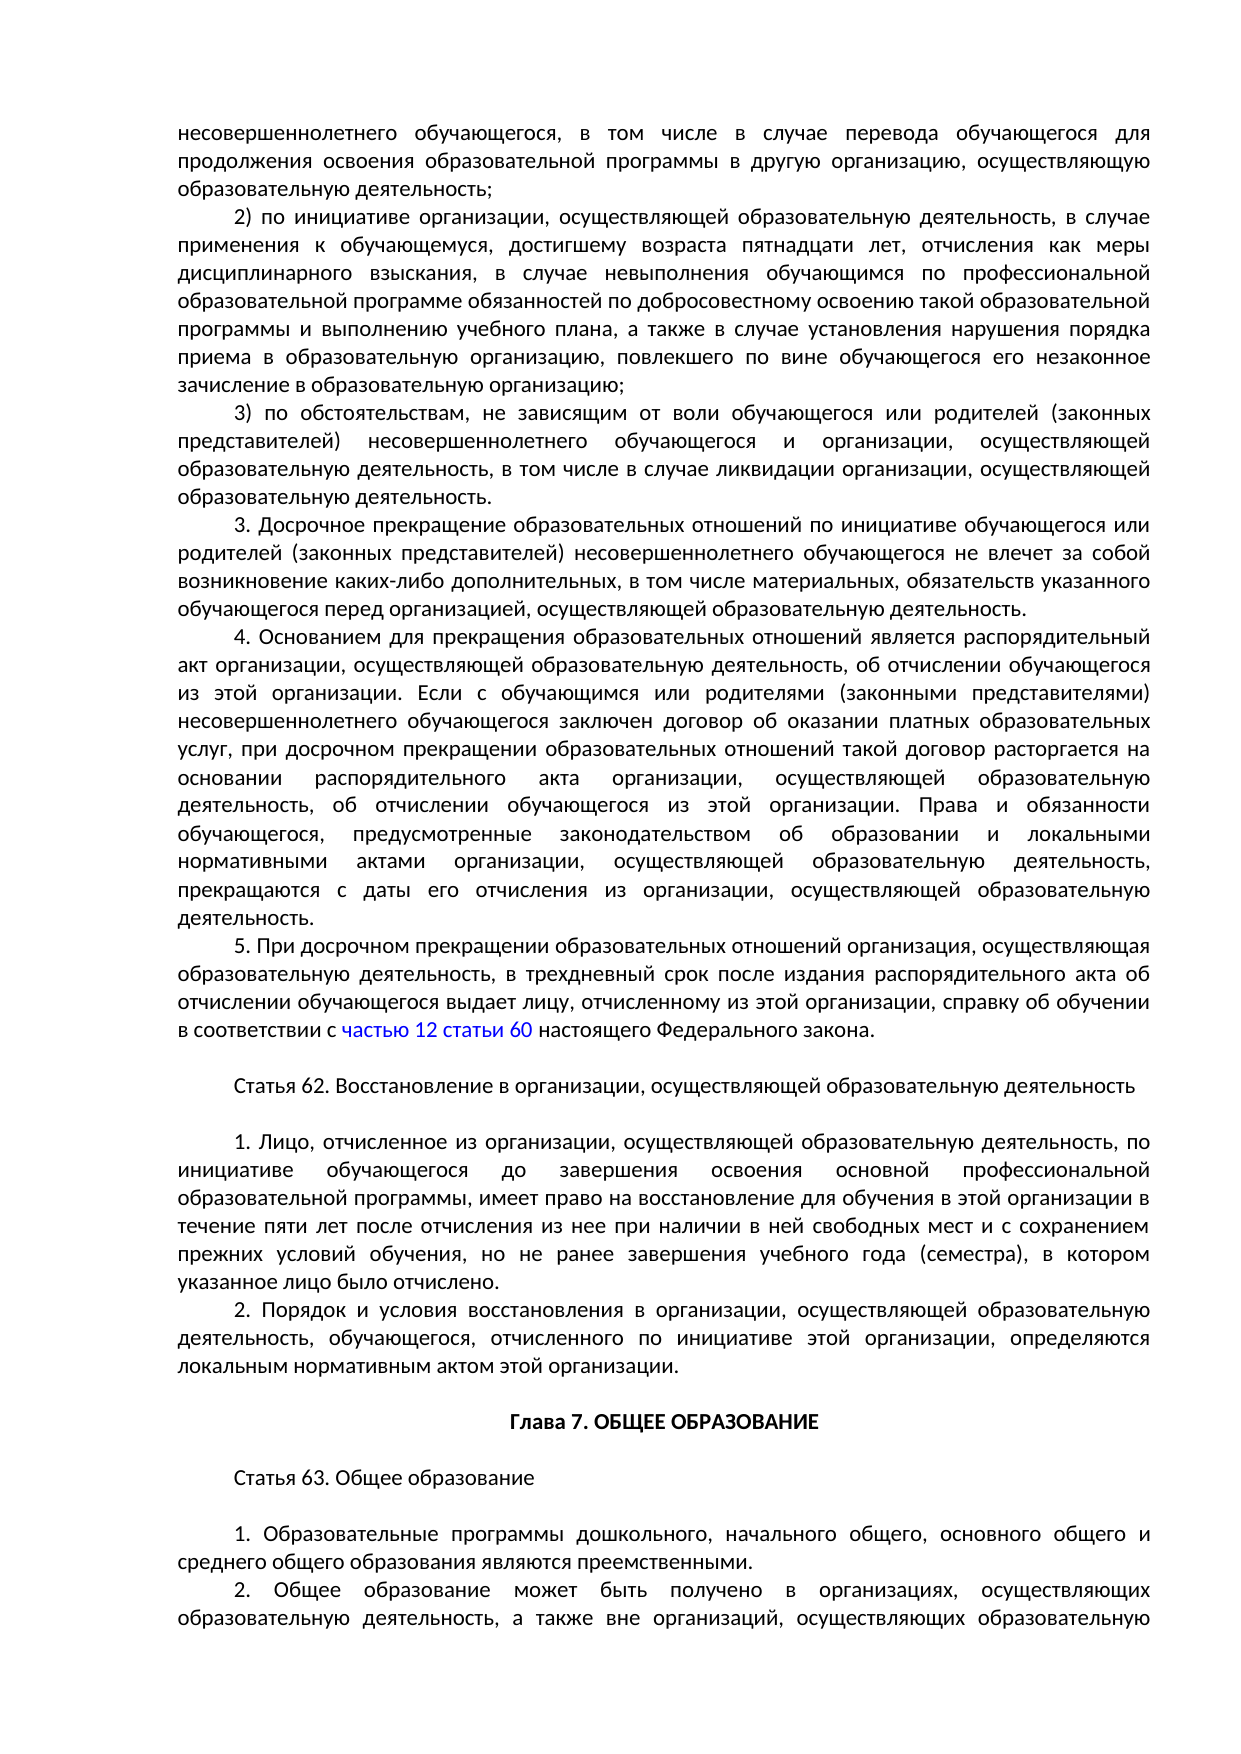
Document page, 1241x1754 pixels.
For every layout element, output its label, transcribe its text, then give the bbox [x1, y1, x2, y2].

text Статья 62. Восстановление в организации, осуществляющей образовательную деятельность [177, 1071, 1152, 1099]
text 2. Порядок и условия восстановления в организации, осуществляющей образовательную деятельность, обучающегося, отчисленного по инициативе этой организации, определяются локальным нормативным актом этой организации. [177, 1295, 1152, 1379]
text 1. Образовательные программы дошкольного, начального общего, основного общего и среднего общего образования являются преемственными. [177, 1519, 1152, 1575]
text Глава 7. ОБЩЕЕ ОБРАЗОВАНИЕ [177, 1407, 1152, 1435]
text Статья 63. Общее образование [177, 1463, 1152, 1491]
text 5. При досрочном прекращении образовательных отношений организация, осуществляющая образовательную деятельность, в трехдневный срок после издания распорядительного акта об отчислении обучающегося выдает лицу, отчисленному из этой организации, справку об обучении в соответствии с частью 12 статьи 60 настоящего Федерального закона. [177, 931, 1152, 1043]
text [177, 1575, 1152, 1631]
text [177, 118, 1152, 202]
text 2) по инициативе организации, осуществляющей образовательную деятельность, в случае применения к обучающемуся, достигшему возраста пятнадцати лет, отчисления как меры дисциплинарного взыскания, в случае невыполнения обучающимся по профессиональной образовательной программе обязанностей по добросовестному освоению такой образовательной программы и выполнению учебного плана, а также в случае установления нарушения порядка приема в образовательную организацию, повлекшего по вине обучающегося его незаконное зачисление в образовательную организацию; [177, 202, 1152, 398]
text 1. Лицо, отчисленное из организации, осуществляющей образовательную деятельность, по инициативе обучающегося до завершения освоения основной профессиональной образовательной программы, имеет право на восстановление для обучения в этой организации в течение пяти лет после отчисления из нее при наличии в ней свободных мест и с сохранением прежних условий обучения, но не ранее завершения учебного года (семестра), в котором указанное лицо было отчислено. [177, 1127, 1152, 1295]
text 3. Досрочное прекращение образовательных отношений по инициативе обучающегося или родителей (законных представителей) несовершеннолетнего обучающегося не влечет за собой возникновение каких-либо дополнительных, в том числе материальных, обязательств указанного обучающегося перед организацией, осуществляющей образовательную деятельность. [177, 510, 1152, 622]
text 4. Основанием для прекращения образовательных отношений является распорядительный акт организации, осуществляющей образовательную деятельность, об отчислении обучающегося из этой организации. Если с обучающимся или родителями (законными представителями) несовершеннолетнего обучающегося заключен договор об оказании платных образовательных услуг, при досрочном прекращении образовательных отношений такой договор расторгается на основании распорядительного акта организации, осуществляющей образовательную деятельность, об отчислении обучающегося из этой организации. Права и обязанности обучающегося, предусмотренные законодательством об образовании и локальными нормативными актами организации, осуществляющей образовательную деятельность, прекращаются с даты его отчисления из организации, осуществляющей образовательную деятельность. [177, 622, 1152, 931]
text 3) по обстоятельствам, не зависящим от воли обучающегося или родителей (законных представителей) несовершеннолетнего обучающегося и организации, осуществляющей образовательную деятельность, в том числе в случае ликвидации организации, осуществляющей образовательную деятельность. [177, 398, 1152, 510]
